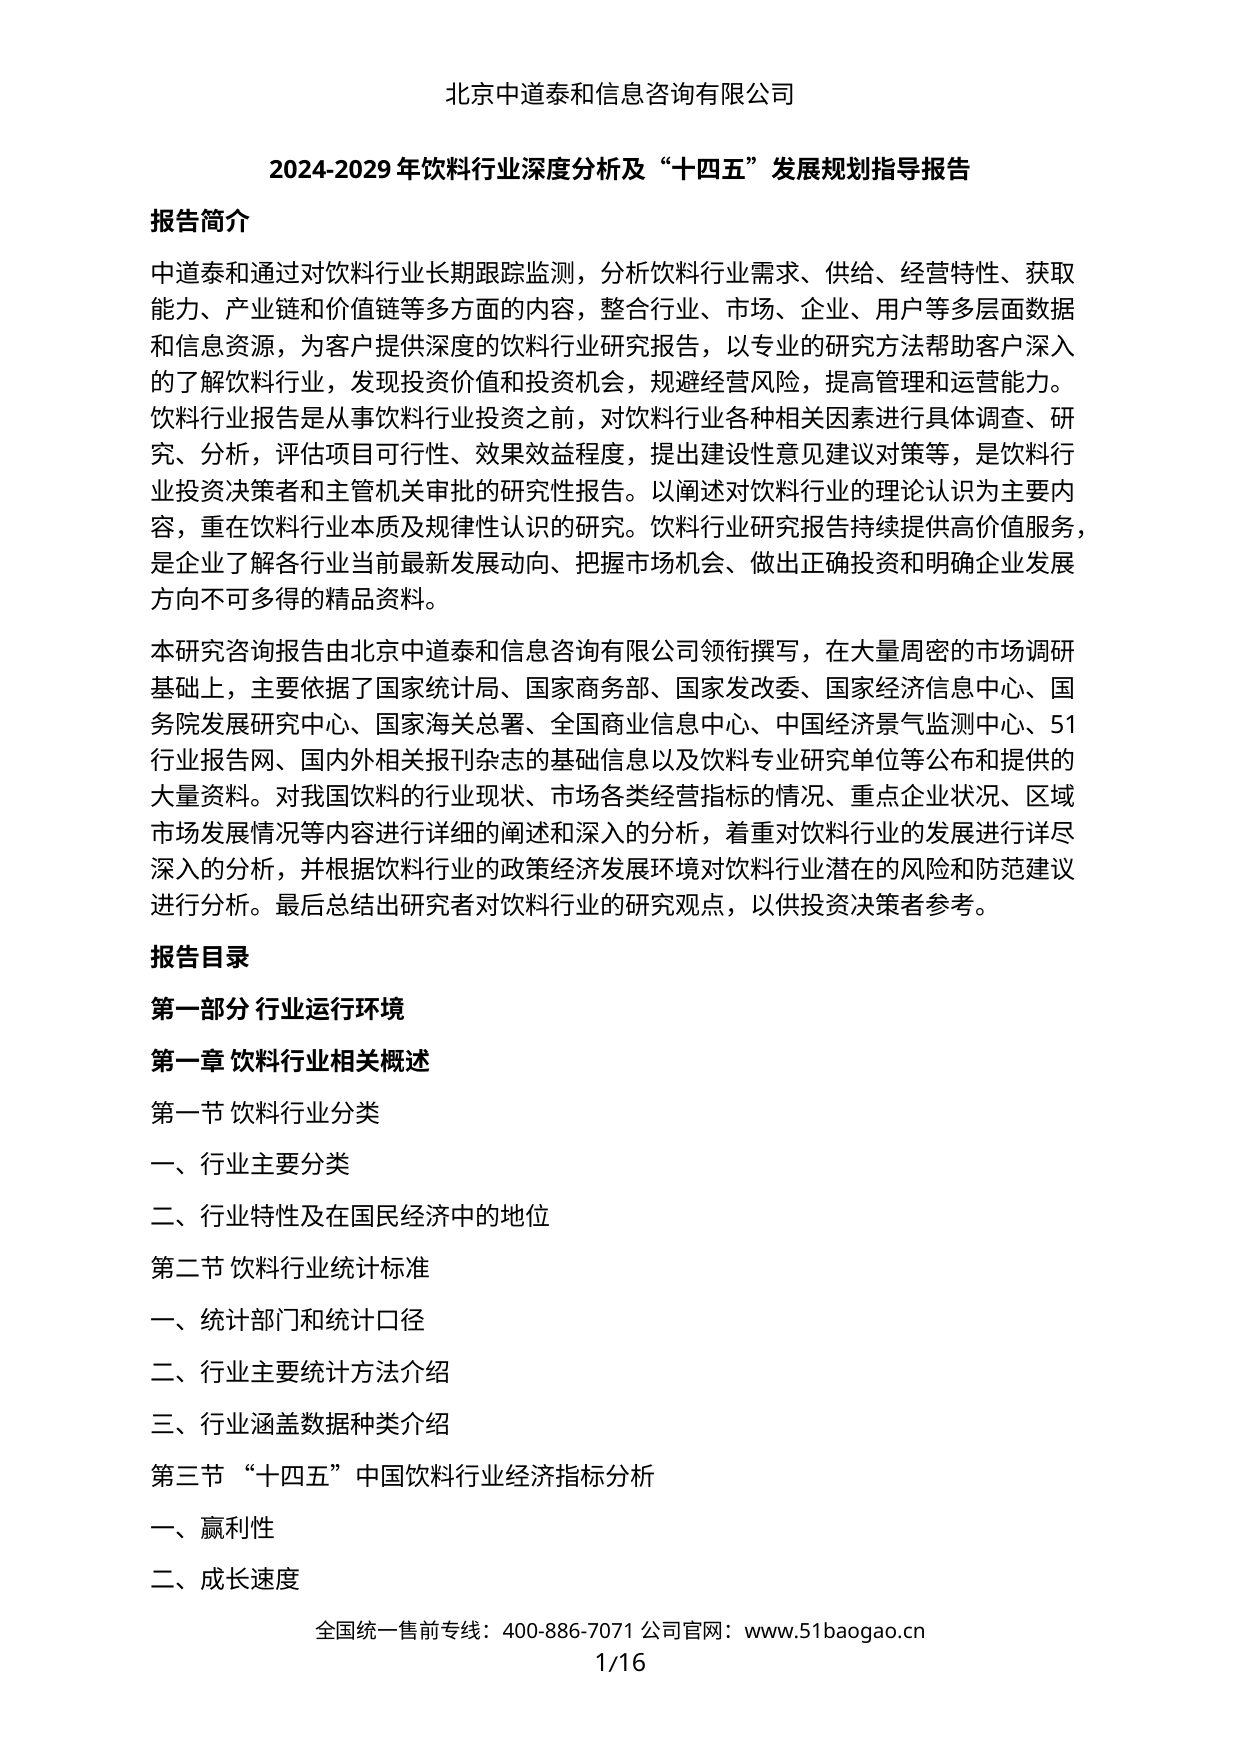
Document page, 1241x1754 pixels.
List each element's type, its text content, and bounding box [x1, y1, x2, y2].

text 一、赢利性 [150, 1508, 1090, 1544]
text 本研究咨询报告由北京中道泰和信息咨询有限公司领衔撰写，在大量周密的市场调研基础上，主要依据了国家统计局、国家商务部、国家发改委、国家经济信息中心、国务院发展研究中心、国家海关总署、全国商业信息中心、中国经济景气监测中心、51行业报告网、国内外相关报刊杂志的基础信息以及饮料专业研究单位等公布和提供的大量资料。对我国饮料的行业现状、市场各类经营指标的情况、重点企业状况、区域市场发展情况等内容进行详细的阐述和深入的分析，着重对饮料行业的发展进行详尽深入的分析，并根据饮料行业的政策经济发展环境对饮料行业潜在的风险和防范建议进行分析。最后总结出研究者对饮料行业的研究观点，以供投资决策者参考。 [150, 632, 1090, 922]
text 2024-2029年饮料行业深度分析及“十四五”发展规划指导报告 [150, 150, 1090, 186]
text 二、行业特性及在国民经济中的地位 [150, 1197, 1090, 1233]
text 第一章 饮料行业相关概述 [150, 1041, 1090, 1077]
text 报告简介 [150, 202, 1090, 238]
text 二、行业主要统计方法介绍 [150, 1352, 1090, 1389]
text 第三节 “十四五”中国饮料行业经济指标分析 [150, 1456, 1090, 1492]
text 第二节 饮料行业统计标准 [150, 1249, 1090, 1285]
text 一、行业主要分类 [150, 1145, 1090, 1181]
text 第一节 饮料行业分类 [150, 1093, 1090, 1129]
text 三、行业涵盖数据种类介绍 [150, 1404, 1090, 1441]
text 一、统计部门和统计口径 [150, 1301, 1090, 1337]
text 二、成长速度 [150, 1560, 1090, 1596]
text 第一部分 行业运行环境 [150, 989, 1090, 1026]
text 报告目录 [150, 937, 1090, 974]
text 中道泰和通过对饮料行业长期跟踪监测，分析饮料行业需求、供给、经营特性、获取能力、产业链和价值链等多方面的内容，整合行业、市场、企业、用户等多层面数据和信息资源，为客户提供深度的饮料行业研究报告，以专业的研究方法帮助客户深入的了解饮料行业，发现投资价值和投资机会，规避经营风险，提高管理和运营能力。饮料行业报告是从事饮料行业投资之前，对饮料行业各种相关因素进行具体调查、研究、分析，评估项目可行性、效果效益程度，提出建设性意见建议对策等，是饮料行业投资决策者和主管机关审批的研究性报告。以阐述对饮料行业的理论认识为主要内容，重在饮料行业本质及规律性认识的研究。饮料行业研究报告持续提供高价值服务，是企业了解各行业当前最新发展动向、把握市场机会、做出正确投资和明确企业发展方向不可多得的精品资料。 [150, 254, 1090, 616]
